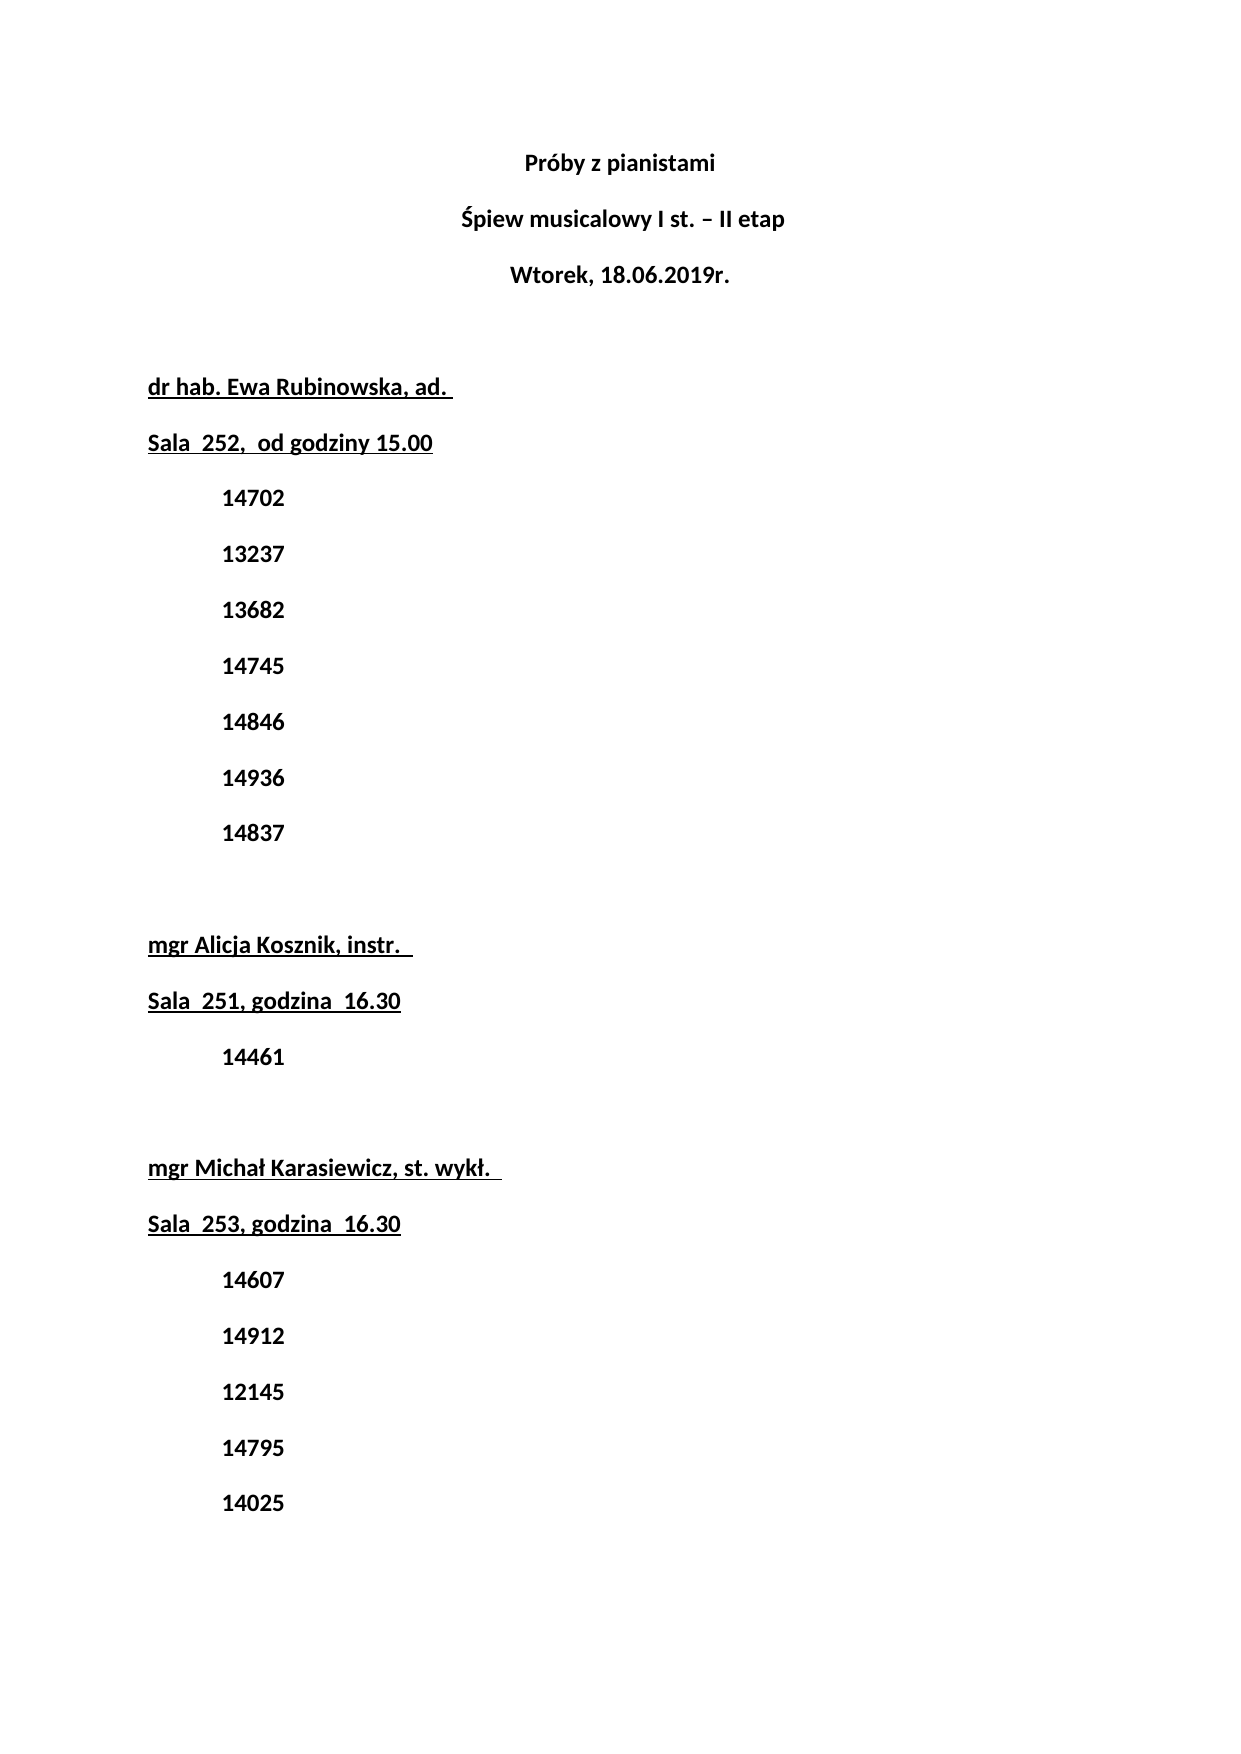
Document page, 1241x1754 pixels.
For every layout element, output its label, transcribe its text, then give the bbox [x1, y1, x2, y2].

text mgr Alicja Kosznik, instr. [148, 929, 1093, 960]
text 13237 [148, 538, 1093, 569]
text 14837 [148, 818, 1093, 848]
text Sala 251, godzina 16.30 [148, 985, 1093, 1016]
text Sala 252, od godziny 15.00 [148, 427, 1093, 457]
text 13682 [148, 594, 1093, 625]
text Wtorek, 18.06.2019r. [148, 259, 1093, 290]
text 14461 [148, 1041, 1093, 1071]
text Sala 253, godzina 16.30 [148, 1208, 1093, 1239]
text Próby z pianistami [148, 148, 1093, 178]
text 14846 [148, 706, 1093, 736]
text 14745 [148, 650, 1093, 681]
text 14936 [148, 762, 1093, 792]
text Śpiew musicalowy I st. – II etap [148, 203, 1093, 234]
text dr hab. Ewa Rubinowska, ad. [148, 371, 1093, 401]
text 12145 [148, 1376, 1093, 1406]
text 14795 [148, 1432, 1093, 1462]
text 14912 [148, 1320, 1093, 1351]
text 14702 [148, 483, 1093, 513]
text 14607 [148, 1264, 1093, 1295]
text 14025 [148, 1488, 1093, 1518]
text mgr Michał Karasiewicz, st. wykł. [148, 1153, 1093, 1183]
